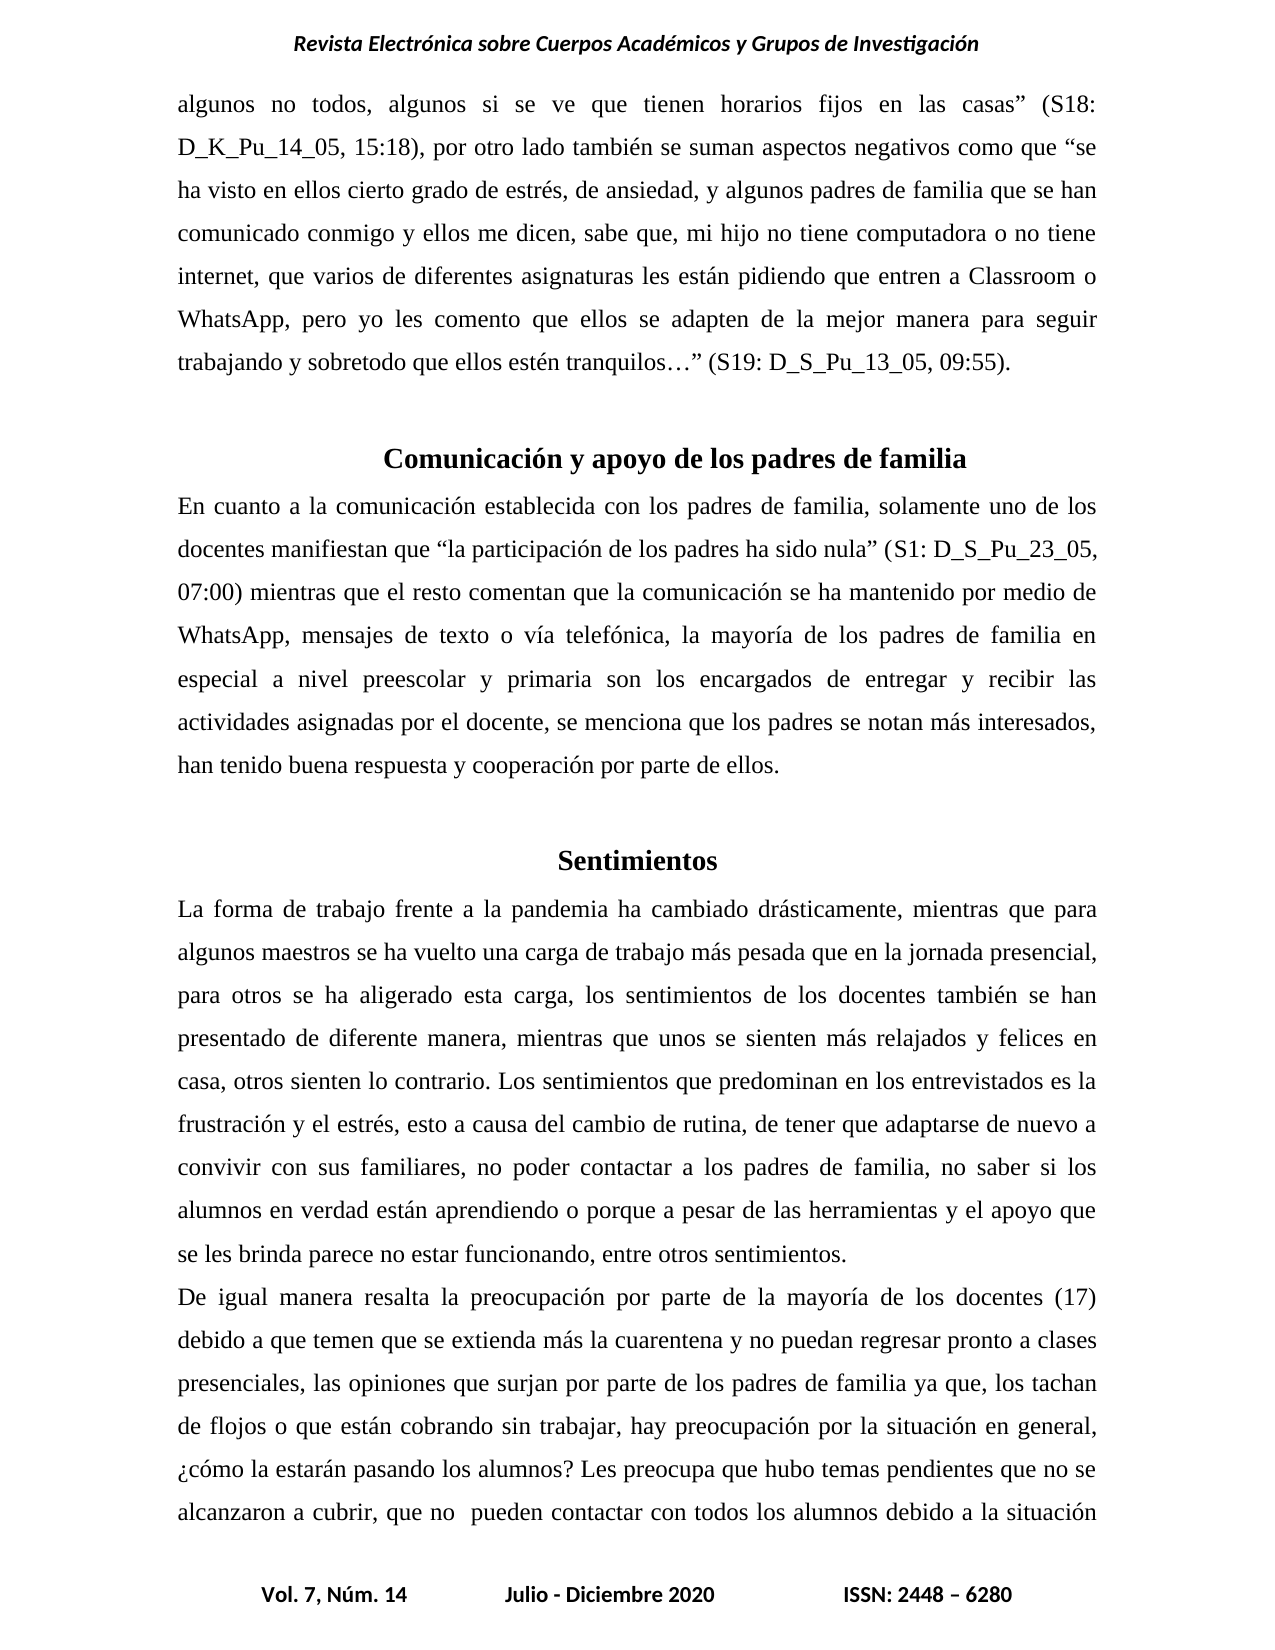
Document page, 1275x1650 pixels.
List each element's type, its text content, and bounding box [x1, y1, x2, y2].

text Comunicación y apoyo de los padres de familia [177, 441, 1098, 474]
text En cuanto a la comunicación establecida con los padres de familia, solamente uno de los docentes manifiestan que “la participación de los padres ha sido nula” (S1: D_S_Pu_23_05, 07:00) mientras que el resto comentan que la comunicación se ha mantenido por medio de WhatsApp, mensajes de texto o vía telefónica, la mayoría de los padres de familia en especial a nivel preescolar y primaria son los encargados de entregar y recibir las actividades asignadas por el docente, se menciona que los padres se notan más interesados, han tenido buena respuesta y cooperación por parte de ellos. [177, 491, 1098, 779]
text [177, 89, 1098, 376]
text La forma de trabajo frente a la pandemia ha cambiado drásticamente, mientras que para algunos maestros se ha vuelto una carga de trabajo más pesada que en la jornada presencial, para otros se ha aligerado esta carga, los sentimientos de los docentes también se han presentado de diferente manera, mientras que unos se sienten más relajados y felices en casa, otros sienten lo contrario. Los sentimientos que predominan en los entrevistados es la frustración y el estrés, esto a causa del cambio de rutina, de tener que adaptarse de nuevo a convivir con sus familiares, no poder contactar a los padres de familia, no saber si los alumnos en verdad están aprendiendo o porque a pesar de las herramientas y el apoyo que se les brinda parece no estar funcionando, entre otros sentimientos. [177, 894, 1098, 1267]
text Sentimientos [177, 843, 1098, 877]
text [177, 1282, 1098, 1526]
